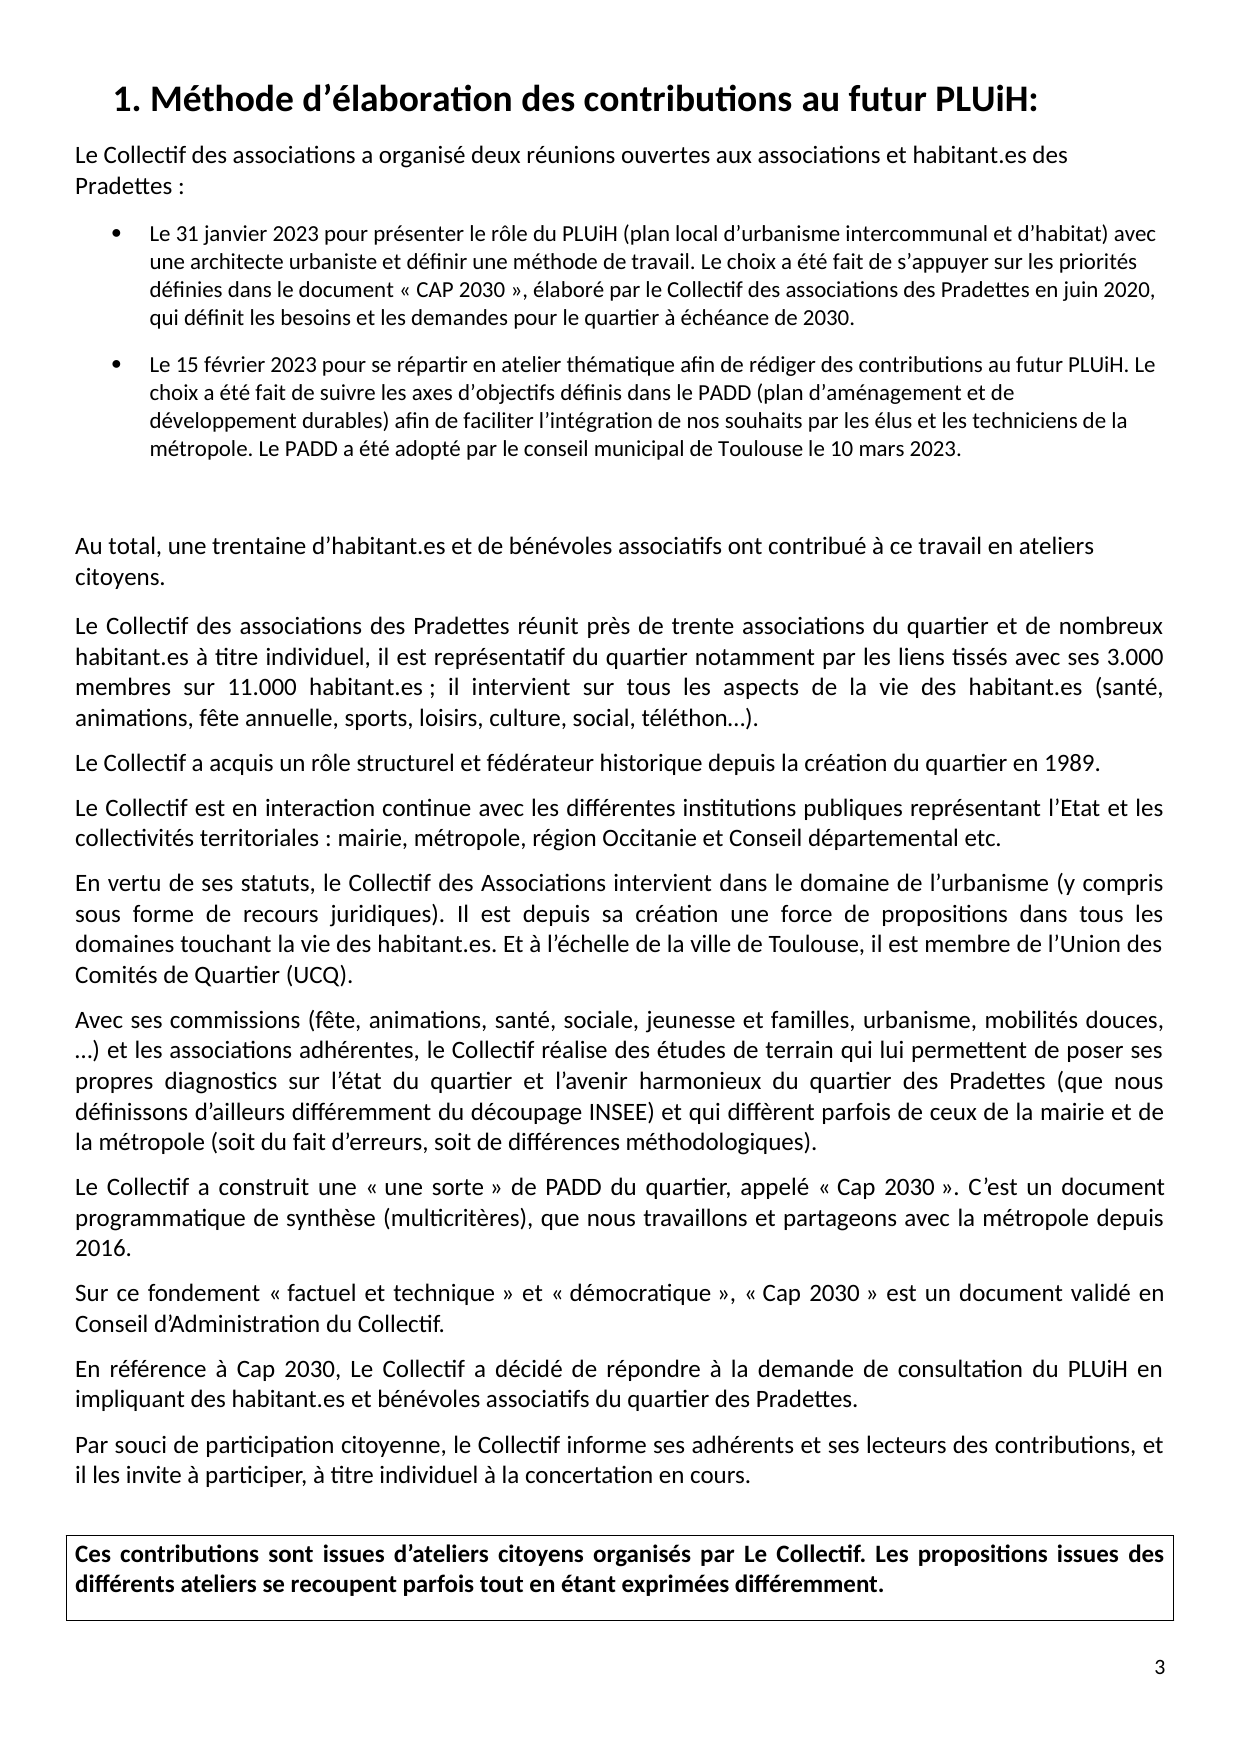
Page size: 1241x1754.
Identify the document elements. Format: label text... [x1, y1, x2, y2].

list Le 15 février 2023 pour se répartir en atelier thématique afin de rédiger des contributions au futur PLUiH. Le choix a été fait de suivre les axes d’objectifs définis dans le PADD (plan d’aménagement et de développement durables) afin de faciliter l’intégration de nos souhaits par les élus et les techniciens de la métropole. Le PADD a été adopté par le conseil municipal de Toulouse le 10 mars 2023. [112, 350, 1165, 462]
text Le Collectif a acquis un rôle structurel et fédérateur historique depuis la création du quartier en 1989. [75, 747, 1165, 777]
list Le 31 janvier 2023 pour présenter le rôle du PLUiH (plan local d’urbanisme intercommunal et d’habitat) avec une architecte urbaniste et définir une méthode de travail. Le choix a été fait de s’appuyer sur les priorités définies dans le document « CAP 2030 », élaboré par le Collectif des associations des Pradettes en juin 2020, qui définit les besoins et les demandes pour le quartier à échéance de 2030. [112, 219, 1165, 331]
text Le Collectif des associations des Pradettes réunit près de trente associations du quartier et de nombreux habitant.es à titre individuel, il est représentatif du quartier notamment par les liens tissés avec ses 3.000 membres sur 11.000 habitant.es ; il intervient sur tous les aspects de la vie des habitant.es (santé, animations, fête annuelle, sports, loisirs, culture, social, téléthon…). [75, 610, 1165, 732]
subtitle Méthode d’élaboration des contributions au futur PLUiH: [112, 75, 1165, 121]
text En vertu de ses statuts, le Collectif des Associations intervient dans le domaine de l’urbanisme (y compris sous forme de recours juridiques). Il est depuis sa création une force de propositions dans tous les domaines touchant la vie des habitant.es. Et à l’échelle de la ville de Toulouse, il est membre de l’Union des Comités de Quartier (UCQ). [75, 867, 1165, 989]
text Au total, une trentaine d’habitant.es et de bénévoles associatifs ont contribué à ce travail en ateliers citoyens. [75, 530, 1165, 591]
text Sur ce fondement « factuel et technique » et « démocratique », « Cap 2030 » est un document validé en Conseil d’Administration du Collectif. [75, 1277, 1165, 1338]
text Avec ses commissions (fête, animations, santé, sociale, jeunesse et familles, urbanisme, mobilités douces, …) et les associations adhérentes, le Collectif réalise des études de terrain qui lui permettent de poser ses propres diagnostics sur l’état du quartier et l’avenir harmonieux du quartier des Pradettes (que nous définissons d’ailleurs différemment du découpage INSEE) et qui diffèrent parfois de ceux de la mairie et de la métropole (soit du fait d’erreurs, soit de différences méthodologiques). [75, 1004, 1165, 1157]
text Le Collectif a construit une « une sorte » de PADD du quartier, appelé « Cap 2030 ». C’est un document programmatique de synthèse (multicritères), que nous travaillons et partageons avec la métropole depuis 2016. [75, 1171, 1165, 1263]
text En référence à Cap 2030, Le Collectif a décidé de répondre à la demande de consultation du PLUiH en impliquant des habitant.es et bénévoles associatifs du quartier des Pradettes. [75, 1353, 1165, 1414]
text Ces contributions sont issues d’ateliers citoyens organisés par Le Collectif. Les propositions issues des différents ateliers se recoupent parfois tout en étant exprimées différemment. [67, 1536, 1173, 1620]
text Le Collectif est en interaction continue avec les différentes institutions publiques représentant l’Etat et les collectivités territoriales : mairie, métropole, région Occitanie et Conseil départemental etc. [75, 792, 1165, 853]
text Le Collectif des associations a organisé deux réunions ouvertes aux associations et habitant.es des Pradettes : [75, 139, 1165, 201]
text Par souci de participation citoyenne, le Collectif informe ses adhérents et ses lecteurs des contributions, et il les invite à participer, à titre individuel à la concertation en cours. [75, 1429, 1165, 1490]
